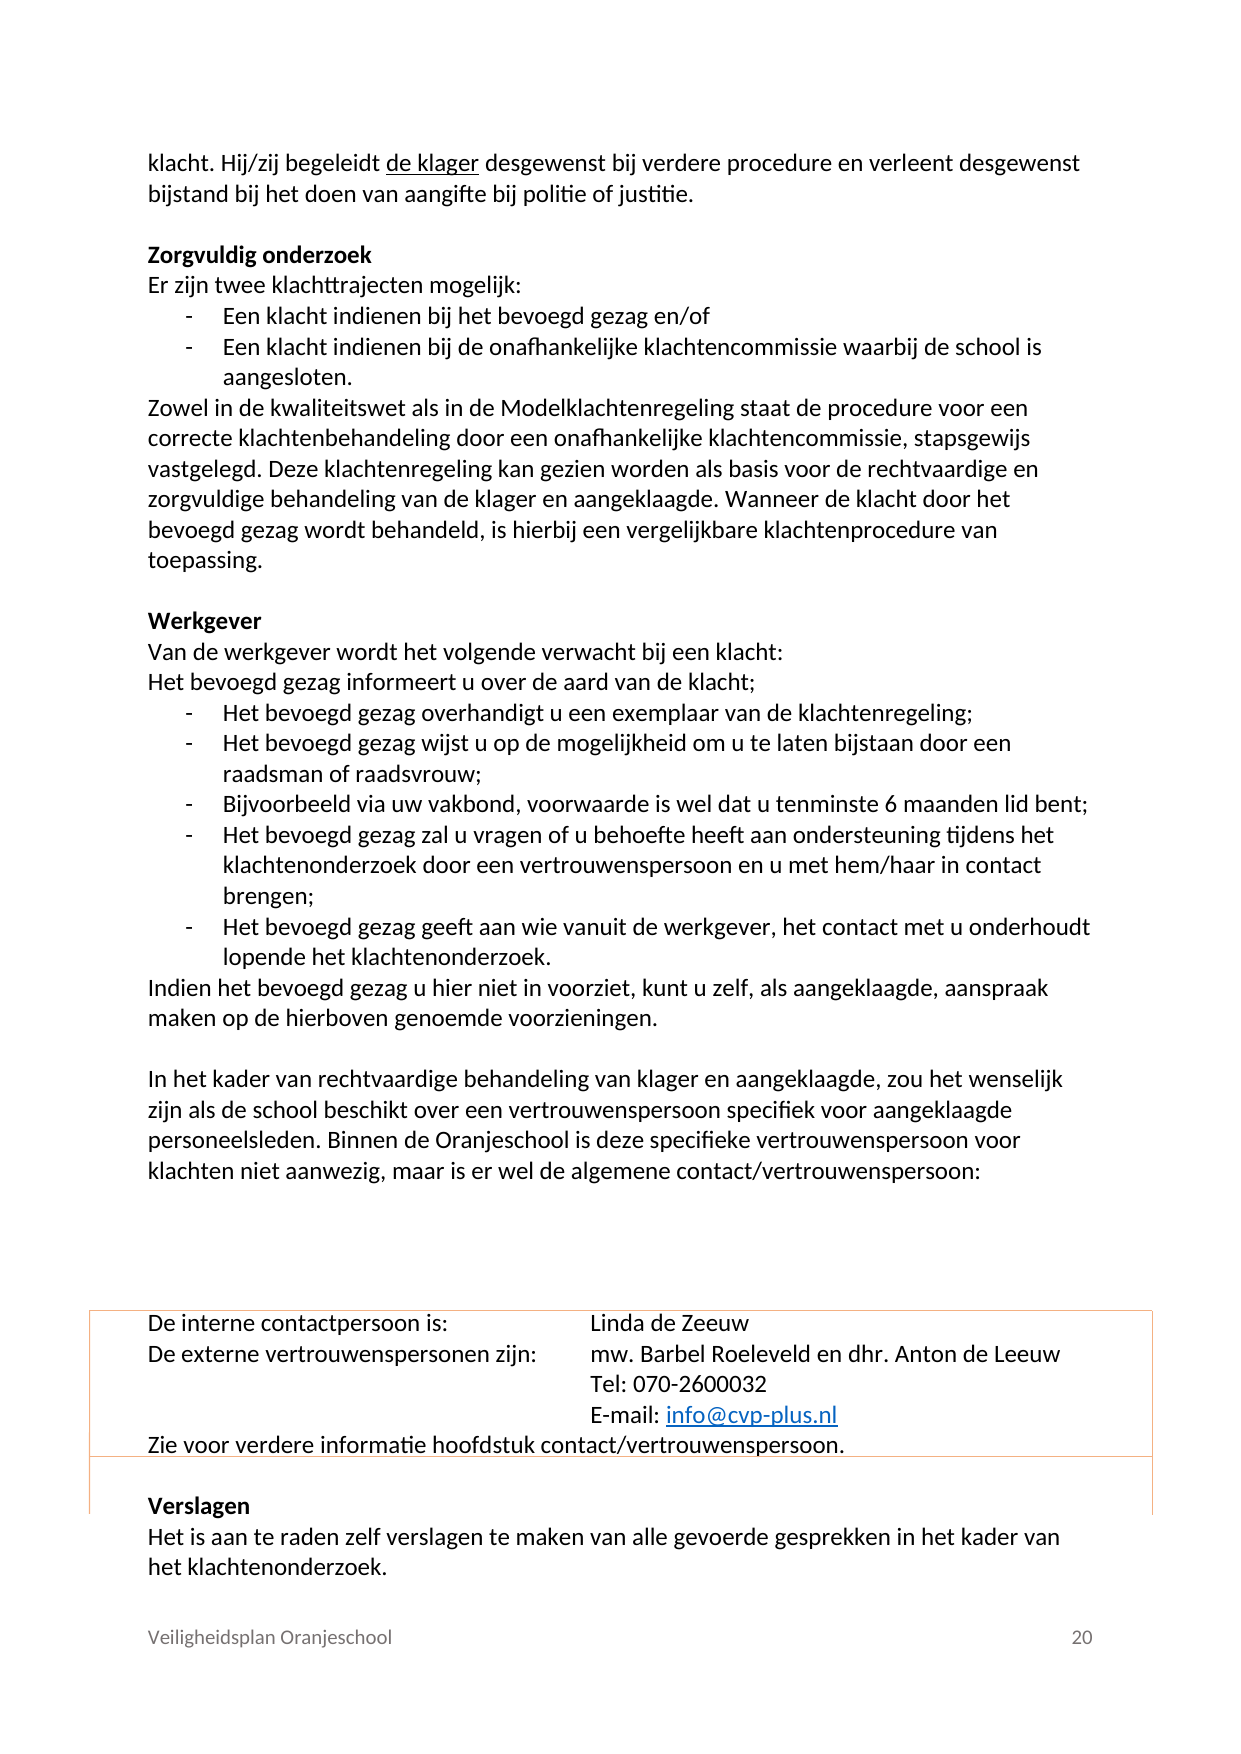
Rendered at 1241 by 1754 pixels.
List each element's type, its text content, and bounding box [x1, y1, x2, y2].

text E-mail: info@cvp-plus.nl [148, 1399, 1093, 1429]
text Van de werkgever wordt het volgende verwacht bij een klacht: [148, 636, 1093, 666]
text Verslagen [148, 1491, 1093, 1521]
text Het bevoegd gezag informeert u over de aard van de klacht; [148, 666, 1093, 697]
list Een klacht indienen bij het bevoegd gezag en/of [185, 300, 1093, 331]
text Zie voor verdere informatie hoofdstuk contact/vertrouwenspersoon. [148, 1429, 1093, 1456]
text Het is aan te raden zelf verslagen te maken van alle gevoerde gesprekken in het kader van het klachtenonderzoek. [148, 1521, 1093, 1582]
text In het kader van rechtvaardige behandeling van klager en aangeklaagde, zou het wenselijk zijn als de school beschikt over een vertrouwenspersoon specifiek voor aangeklaagde personeelsleden. Binnen de Oranjeschool is deze specifieke vertrouwenspersoon voor klachten niet aanwezig, maar is er wel de algemene contact/vertrouwenspersoon: [148, 1063, 1093, 1185]
list Een klacht indienen bij de onafhankelijke klachtencommissie waarbij de school is aangesloten. [185, 331, 1093, 392]
list Het bevoegd gezag zal u vragen of u behoefte heeft aan ondersteuning tijdens het klachtenonderzoek door een vertrouwenspersoon en u met hem/haar in contact brengen; [185, 819, 1093, 911]
list Bijvoorbeeld via uw vakbond, voorwaarde is wel dat u tenminste 6 maanden lid bent; [185, 788, 1093, 819]
text Zowel in de kwaliteitswet als in de Modelklachtenregeling staat de procedure voor een correcte klachtenbehandeling door een onafhankelijke klachtencommissie, stapsgewijs vastgelegd. Deze klachtenregeling kan gezien worden als basis voor de rechtvaardige en zorgvuldige behandeling van de klager en aangeklaagde. Wanneer de klacht door het bevoegd gezag wordt behandeld, is hierbij een vergelijkbare klachtenprocedure van toepassing. [148, 392, 1093, 575]
text Zorgvuldig onderzoek [148, 239, 1093, 270]
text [148, 148, 1093, 209]
list Het bevoegd gezag geeft aan wie vanuit de werkgever, het contact met u onderhoudt lopende het klachtenonderzoek. [185, 911, 1093, 972]
text Er zijn twee klachttrajecten mogelijk: [148, 270, 1093, 300]
text Werkgever [148, 605, 1093, 636]
text De interne contactpersoon is: Linda de Zeeuw [148, 1311, 1093, 1338]
list Het bevoegd gezag wijst u op de mogelijkheid om u te laten bijstaan door een raadsman of raadsvrouw; [185, 727, 1093, 788]
list Het bevoegd gezag overhandigt u een exemplaar van de klachtenregeling; [185, 697, 1093, 727]
text Indien het bevoegd gezag u hier niet in voorziet, kunt u zelf, als aangeklaagde, aanspraak maken op de hierboven genoemde voorzieningen. [148, 972, 1093, 1033]
text De externe vertrouwenspersonen zijn: mw. Barbel Roeleveld en dhr. Anton de Leeuw Tel: 070-2600032 [148, 1338, 1093, 1399]
